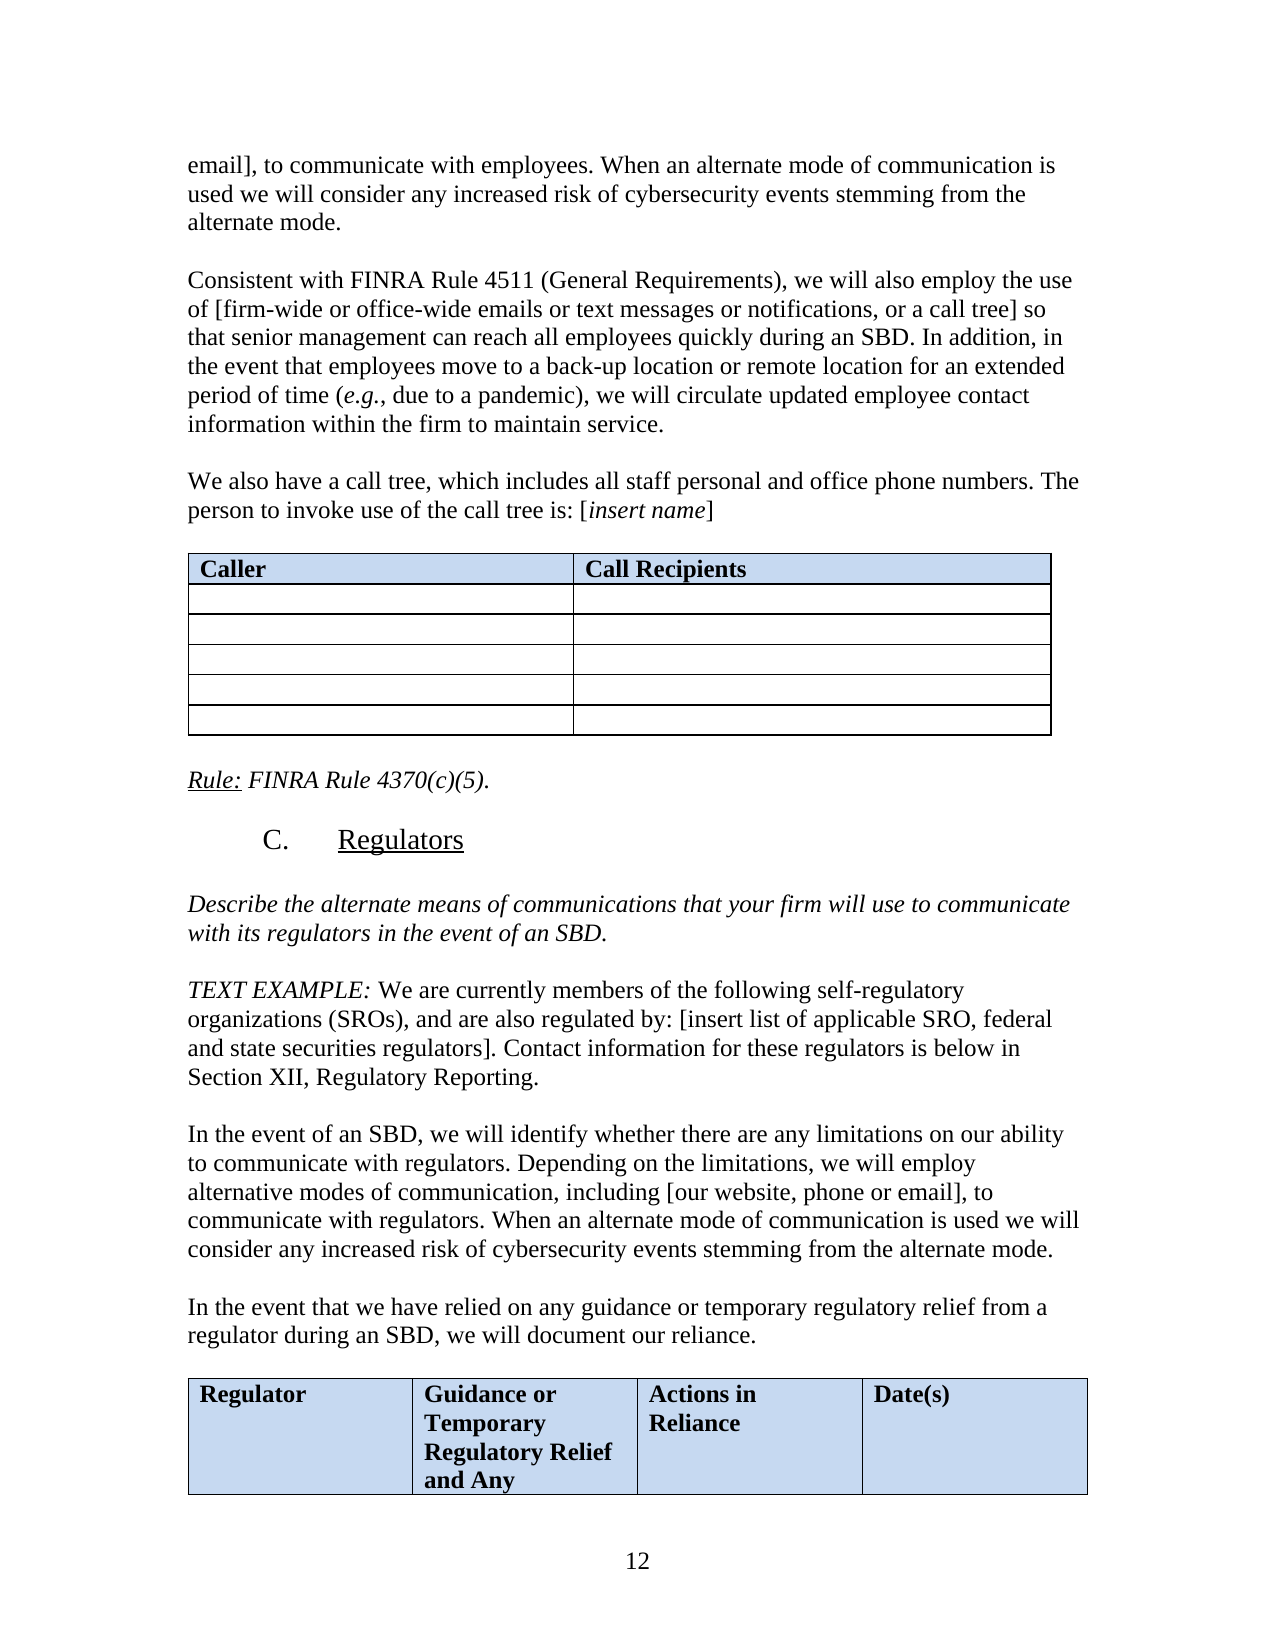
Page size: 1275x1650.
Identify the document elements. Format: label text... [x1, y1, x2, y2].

table_cell [574, 706, 1050, 734]
text Consistent with FINRA Rule 4511 (General Requirements), we will also employ the use of [firm-wide or office-wide emails or text messages or notifications, or a call tree] so that senior management can reach all employees quickly during an SBD. In addition, in the event that employees move to a back-up location or remote location for an extended period of time (e.g., due to a pandemic), we will circulate updated employee contact information within the firm to maintain service. [187, 265, 1087, 437]
table_header Actions in Reliance [638, 1379, 862, 1494]
table_cell [574, 645, 1050, 674]
table_header Call Recipients [574, 554, 1050, 583]
table_header Regulator [189, 1379, 412, 1494]
text In the event that we have relied on any guidance or temporary regulatory relief from a regulator during an SBD, we will document our reliance. [187, 1292, 1087, 1349]
text Describe the alternate means of communications that your firm will use to communicate with its regulators in the event of an SBD. [187, 889, 1087, 947]
text TEXT EXAMPLE: We are currently members of the following self-regulatory organizations (SROs), and are also regulated by: [insert list of applicable SRO, federal and state securities regulators]. Contact information for these regulators is below in Section XII, Regulatory Reporting. [187, 976, 1087, 1091]
table_cell [189, 675, 573, 704]
table_cell [574, 675, 1050, 704]
text C. Regulators [262, 822, 1087, 856]
table_cell [574, 585, 1050, 613]
text Rule: FINRA Rule 4370(c)(5). [187, 765, 1087, 793]
table_cell [189, 706, 573, 734]
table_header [413, 1379, 637, 1494]
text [187, 150, 1087, 236]
text In the event of an SBD, we will identify whether there are any limitations on our ability to communicate with regulators. Depending on the limitations, we will employ alternative modes of communication, including [our website, phone or email], to communicate with regulators. When an alternate mode of communication is used we will consider any increased risk of cybersecurity events stemming from the alternate mode. [187, 1119, 1087, 1263]
table_cell [574, 615, 1050, 643]
table_header Date(s) [863, 1379, 1087, 1494]
table_cell [189, 615, 573, 643]
table_cell [189, 585, 573, 613]
table_cell [189, 645, 573, 674]
text We also have a call tree, which includes all staff personal and office phone numbers. The person to invoke use of the call tree is: [insert name] [187, 466, 1087, 524]
table_header Caller [189, 554, 573, 583]
